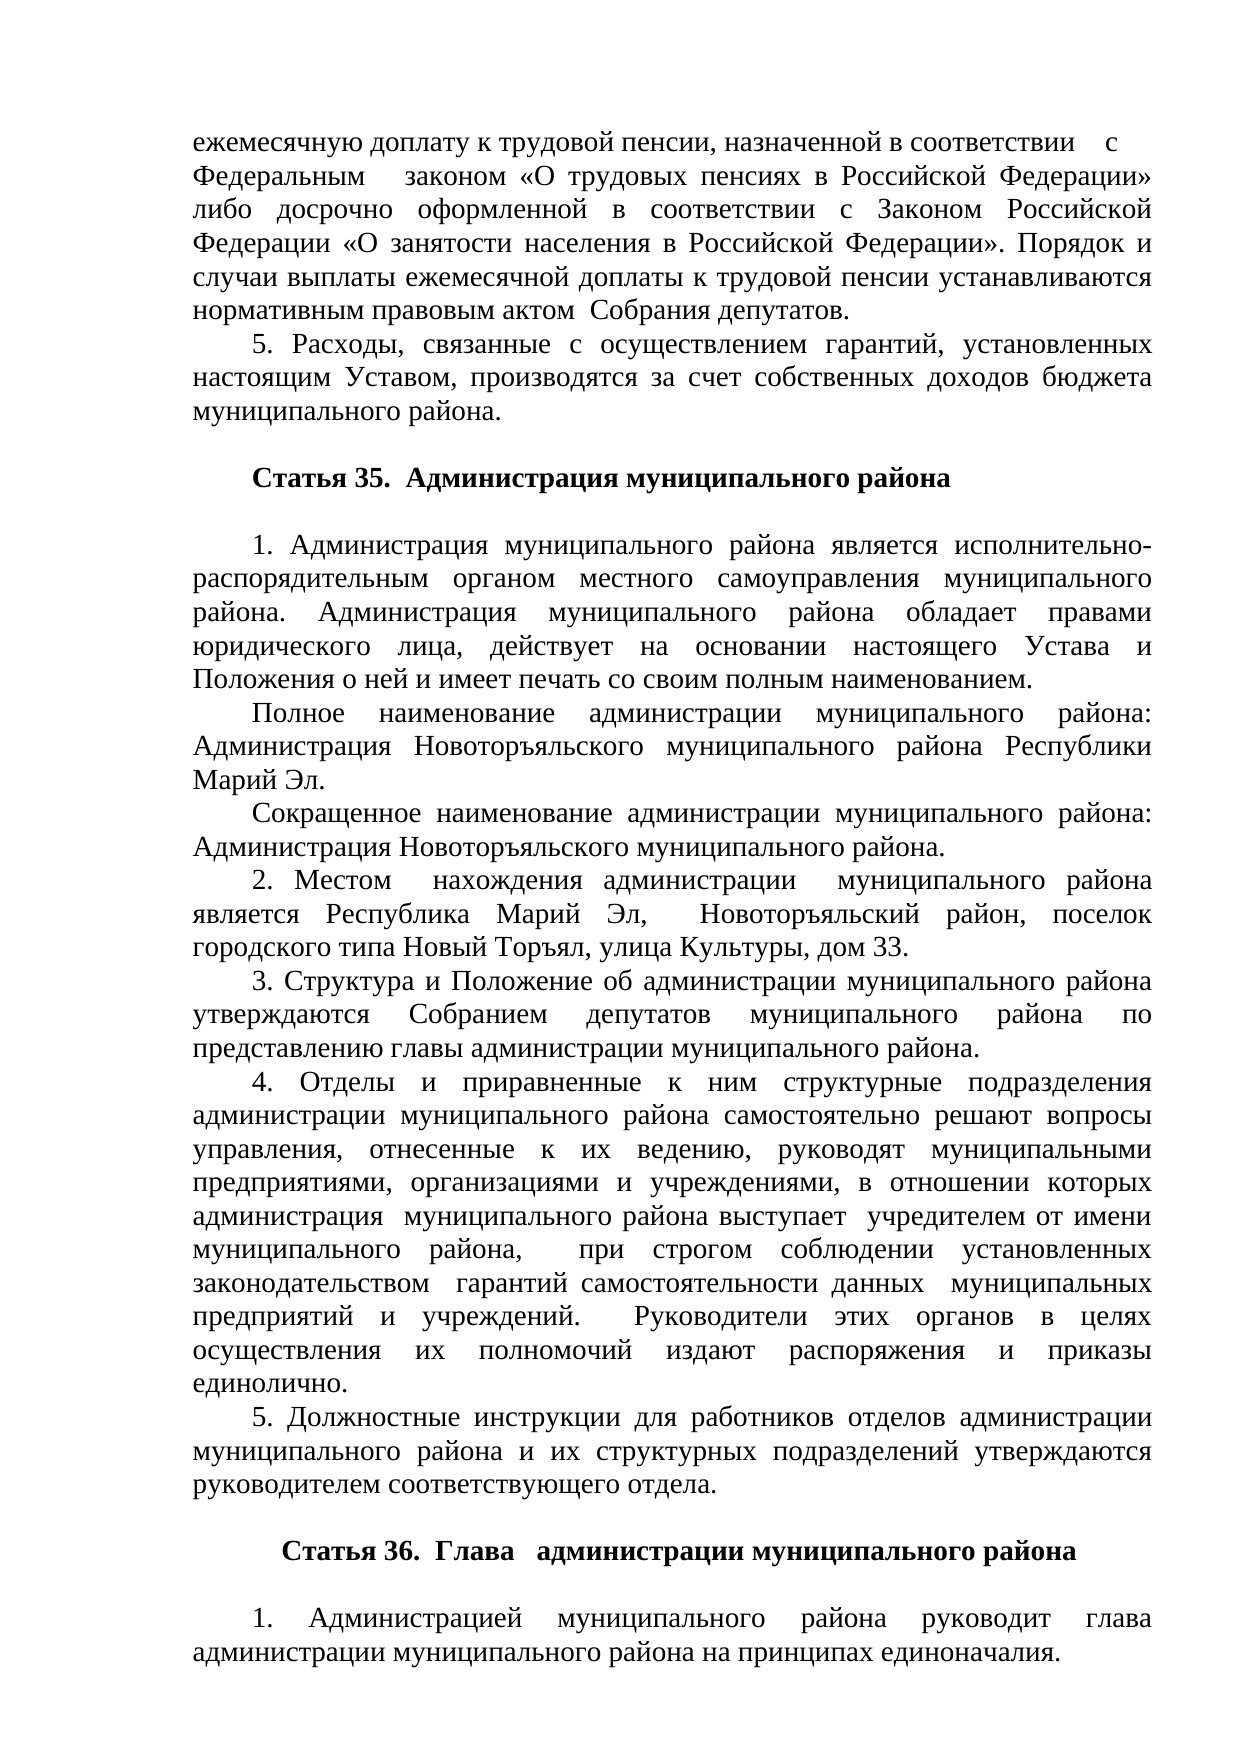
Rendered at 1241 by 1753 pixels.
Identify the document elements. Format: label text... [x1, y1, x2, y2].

text 5. Должностные инструкции для работников отделов администрации муниципального района и их структурных подразделений утверждаются руководителем соответствующего отдела. [192, 1399, 1153, 1500]
text 3. Структура и Положение об администрации муниципального района утверждаются Собранием депутатов муниципального района по представлению главы администрации муниципального района. [192, 963, 1153, 1064]
text 2. Местом нахождения администрации муниципального района является Республика Марий Эл, Новоторъяльский район, поселок городского типа Новый Торъял, улица Культуры, дом 33. [192, 862, 1153, 963]
text 5. Расходы, связанные с осуществлением гарантий, установленных настоящим Уставом, производятся за счет собственных доходов бюджета муниципального района. [192, 326, 1153, 426]
text 1. Администрацией муниципального района руководит глава администрации муниципального района на принципах единоначалия. [192, 1600, 1153, 1667]
text 4. Отделы и приравненные к ним структурные подразделения администрации муниципального района самостоятельно решают вопросы управления, отнесенные к их ведению, руководят муниципальными предприятиями, организациями и учреждениями, в отношении которых администрация муниципального района выступает учредителем от имени муниципального района, при строгом соблюдении установленных законодательством гарантий самостоятельности данных муниципальных предприятий и учреждений. Руководители этих органов в целях осуществления их полномочий издают распоряжения и приказы единолично. [192, 1064, 1153, 1399]
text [192, 124, 1153, 326]
text Статья 35. Администрация муниципального района [192, 460, 1153, 493]
text 1. Администрация муниципального района является исполнительно-распорядительным органом местного самоуправления муниципального района. Администрация муниципального района обладает правами юридического лица, действует на основании настоящего Устава и Положения о ней и имеет печать со своим полным наименованием. [192, 527, 1153, 695]
text Полное наименование администрации муниципального района: Администрация Новоторъяльского муниципального района Республики Марий Эл. [192, 695, 1153, 795]
text Статья 36. Глава администрации муниципального района [192, 1533, 1153, 1567]
text Сокращенное наименование администрации муниципального района: Администрация Новоторъяльского муниципального района. [192, 795, 1153, 862]
